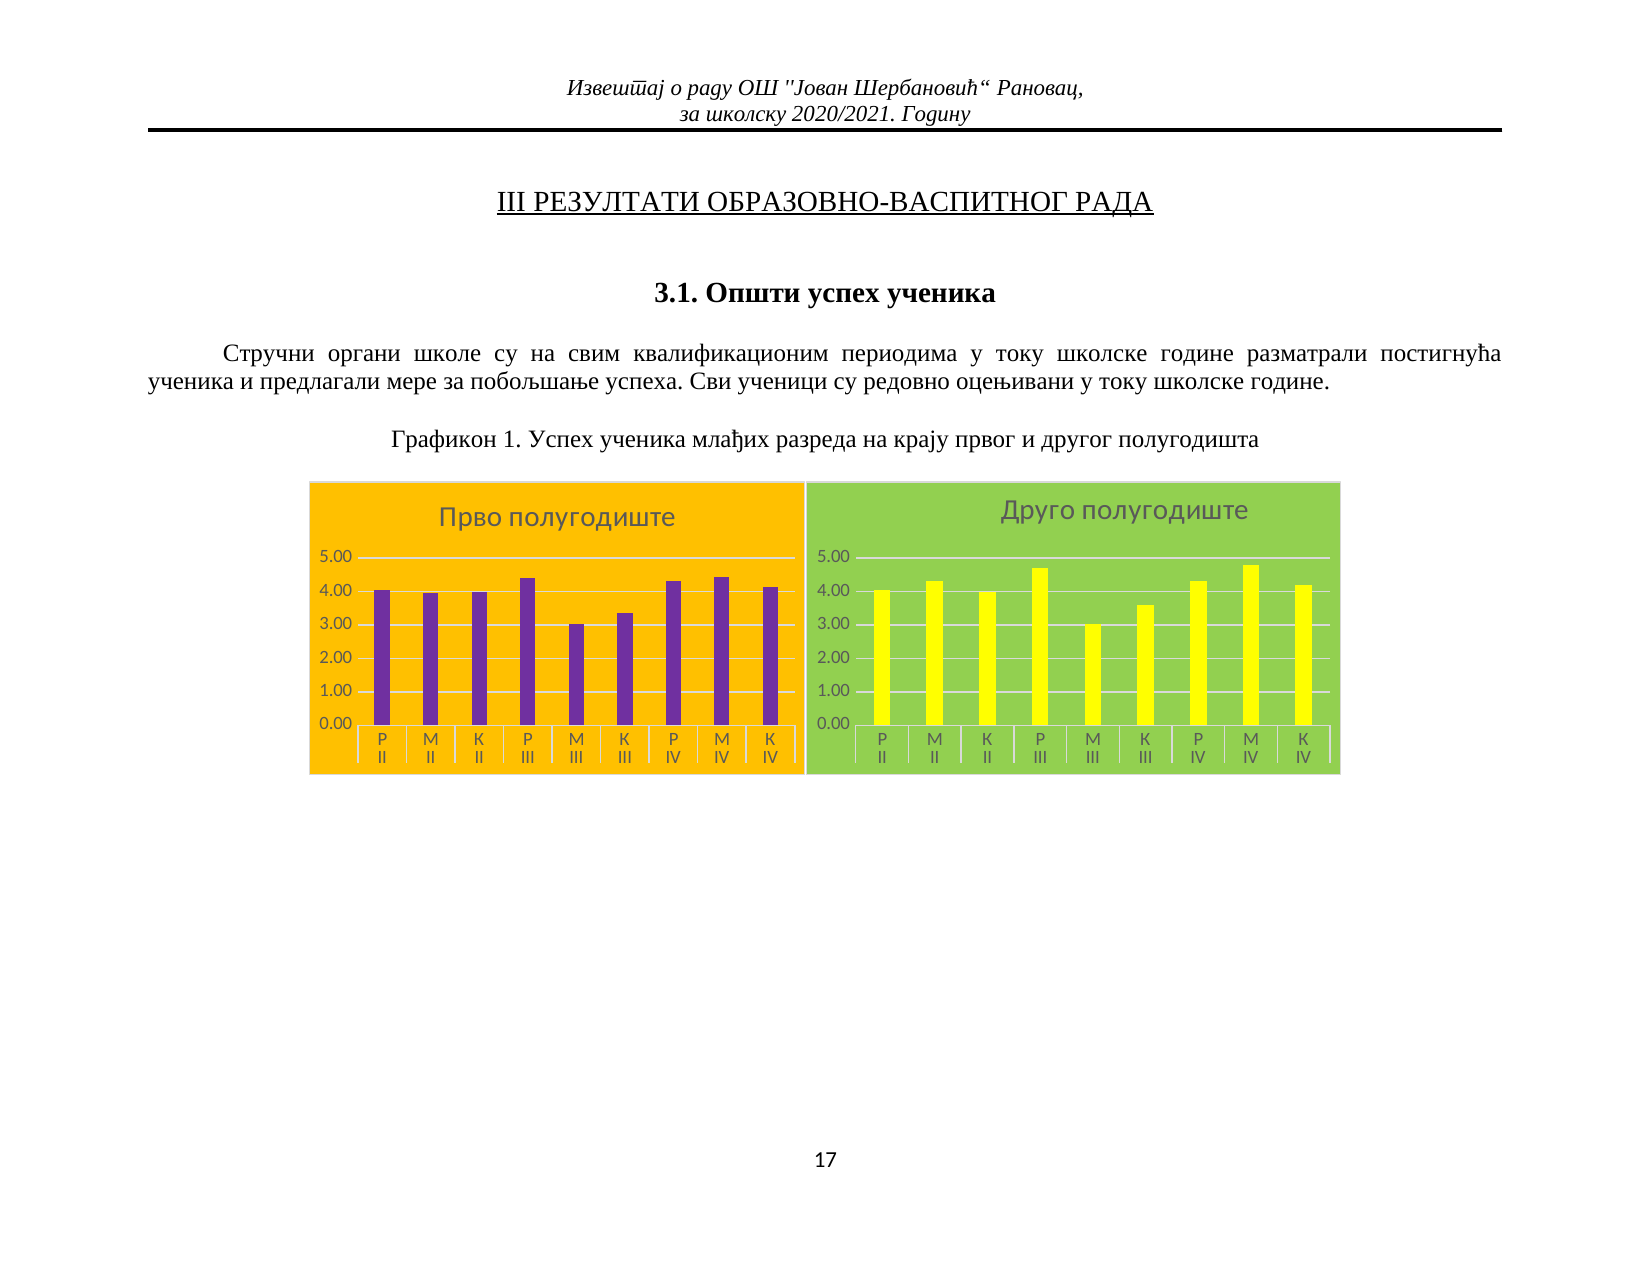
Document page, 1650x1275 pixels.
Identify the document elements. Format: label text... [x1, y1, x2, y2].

text III РЕЗУЛТАТИ ОБРАЗОВНО-ВАСПИТНОГ РАДА [148, 184, 1502, 218]
text Графикон 1. Успех ученика млађих разреда на крају првог и другог полугодишта [148, 424, 1502, 453]
text 3.1. Општи успех ученика [148, 275, 1502, 309]
text Стручни органи школе су на свим квалификационим периодима у току школске године разматрали постигнућа ученика и предлагали мере за побољшање успеха. Сви ученици су редовно оцењивани у току школске године. [148, 338, 1502, 395]
